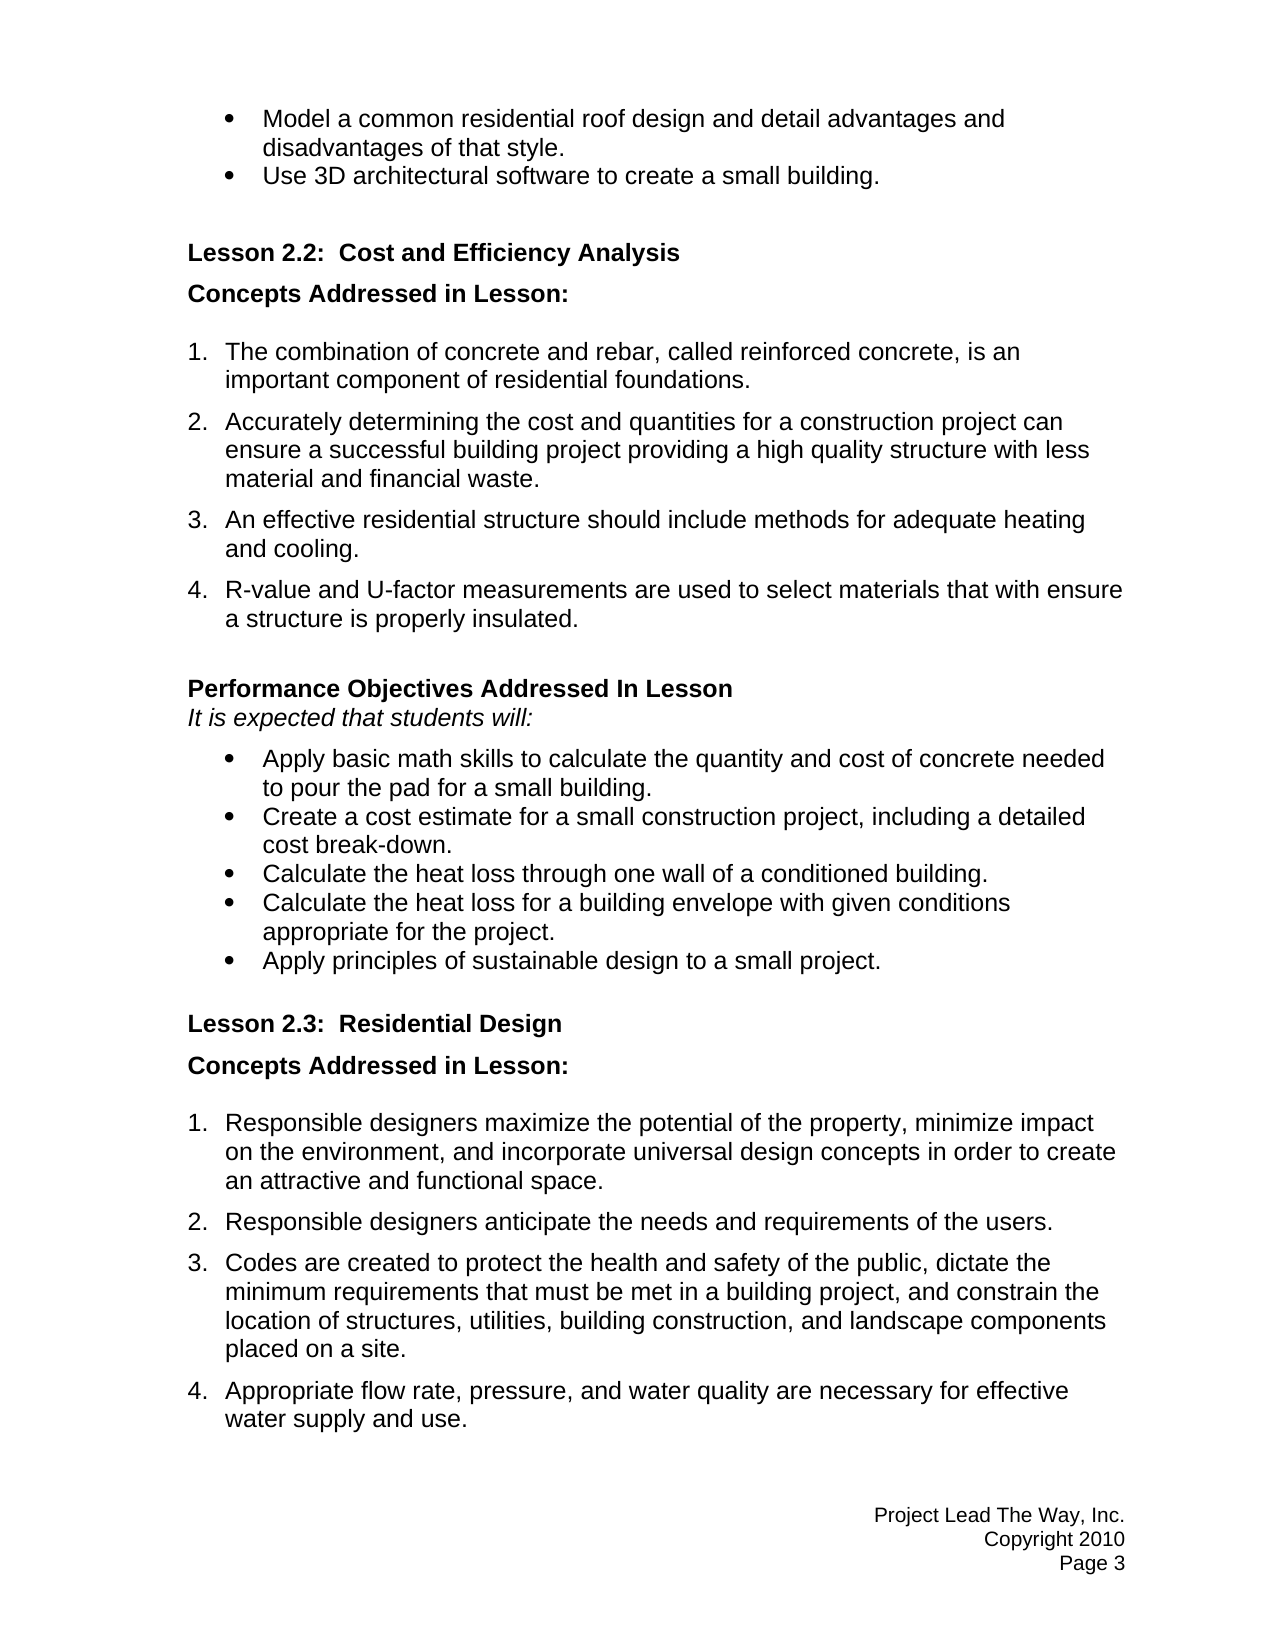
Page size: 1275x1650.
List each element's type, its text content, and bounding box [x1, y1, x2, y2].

text Concepts Addressed in Lesson: [187, 279, 1125, 308]
text Calculate the heat loss for a building envelope with given conditions appropriate for the project. [225, 888, 1125, 946]
text Appropriate flow rate, pressure, and water quality are necessary for effective water supply and use. [187, 1376, 1125, 1433]
text Concepts Addressed in Lesson: [187, 1051, 1125, 1079]
text Responsible designers maximize the potential of the property, minimize impact on the environment, and incorporate universal design concepts in order to create an attractive and functional space. [187, 1108, 1125, 1194]
list An effective residential structure should include methods for adequate heating and cooling. [187, 505, 1125, 563]
subtitle Lesson 2.3: Residential Design [187, 1009, 1125, 1038]
text It is expected that students will: [150, 703, 1125, 731]
text Use 3D architectural software to create a small building. [225, 161, 1125, 190]
text Model a common residential roof design and detail advantages and disadvantages of that style. [225, 104, 1125, 161]
list Accurately determining the cost and quantities for a construction project can ensure a successful building project providing a high quality structure with less material and financial waste. [187, 406, 1125, 493]
list The combination of concrete and rebar, called reinforced concrete, is an important component of residential foundations. [187, 336, 1125, 394]
text Performance Objectives Addressed In Lesson [187, 674, 1125, 703]
text Apply basic math skills to calculate the quantity and cost of concrete needed to pour the pad for a small building. [225, 744, 1125, 802]
text Calculate the heat loss through one wall of a conditioned building. [225, 859, 1125, 888]
text Responsible designers anticipate the needs and requirements of the users. [187, 1207, 1125, 1236]
text Codes are created to protect the health and safety of the public, dictate the minimum requirements that must be met in a building project, and constrain the location of structures, utilities, building construction, and landscape components placed on a site. [187, 1248, 1125, 1363]
text Apply principles of sustainable design to a small project. [225, 946, 1125, 974]
list R-value and U-factor measurements are used to select materials that with ensure a structure is properly insulated. [187, 575, 1125, 633]
subtitle Lesson 2.2: Cost and Efficiency Analysis [187, 238, 1125, 266]
text Create a cost estimate for a small construction project, including a detailed cost break-down. [225, 802, 1125, 859]
